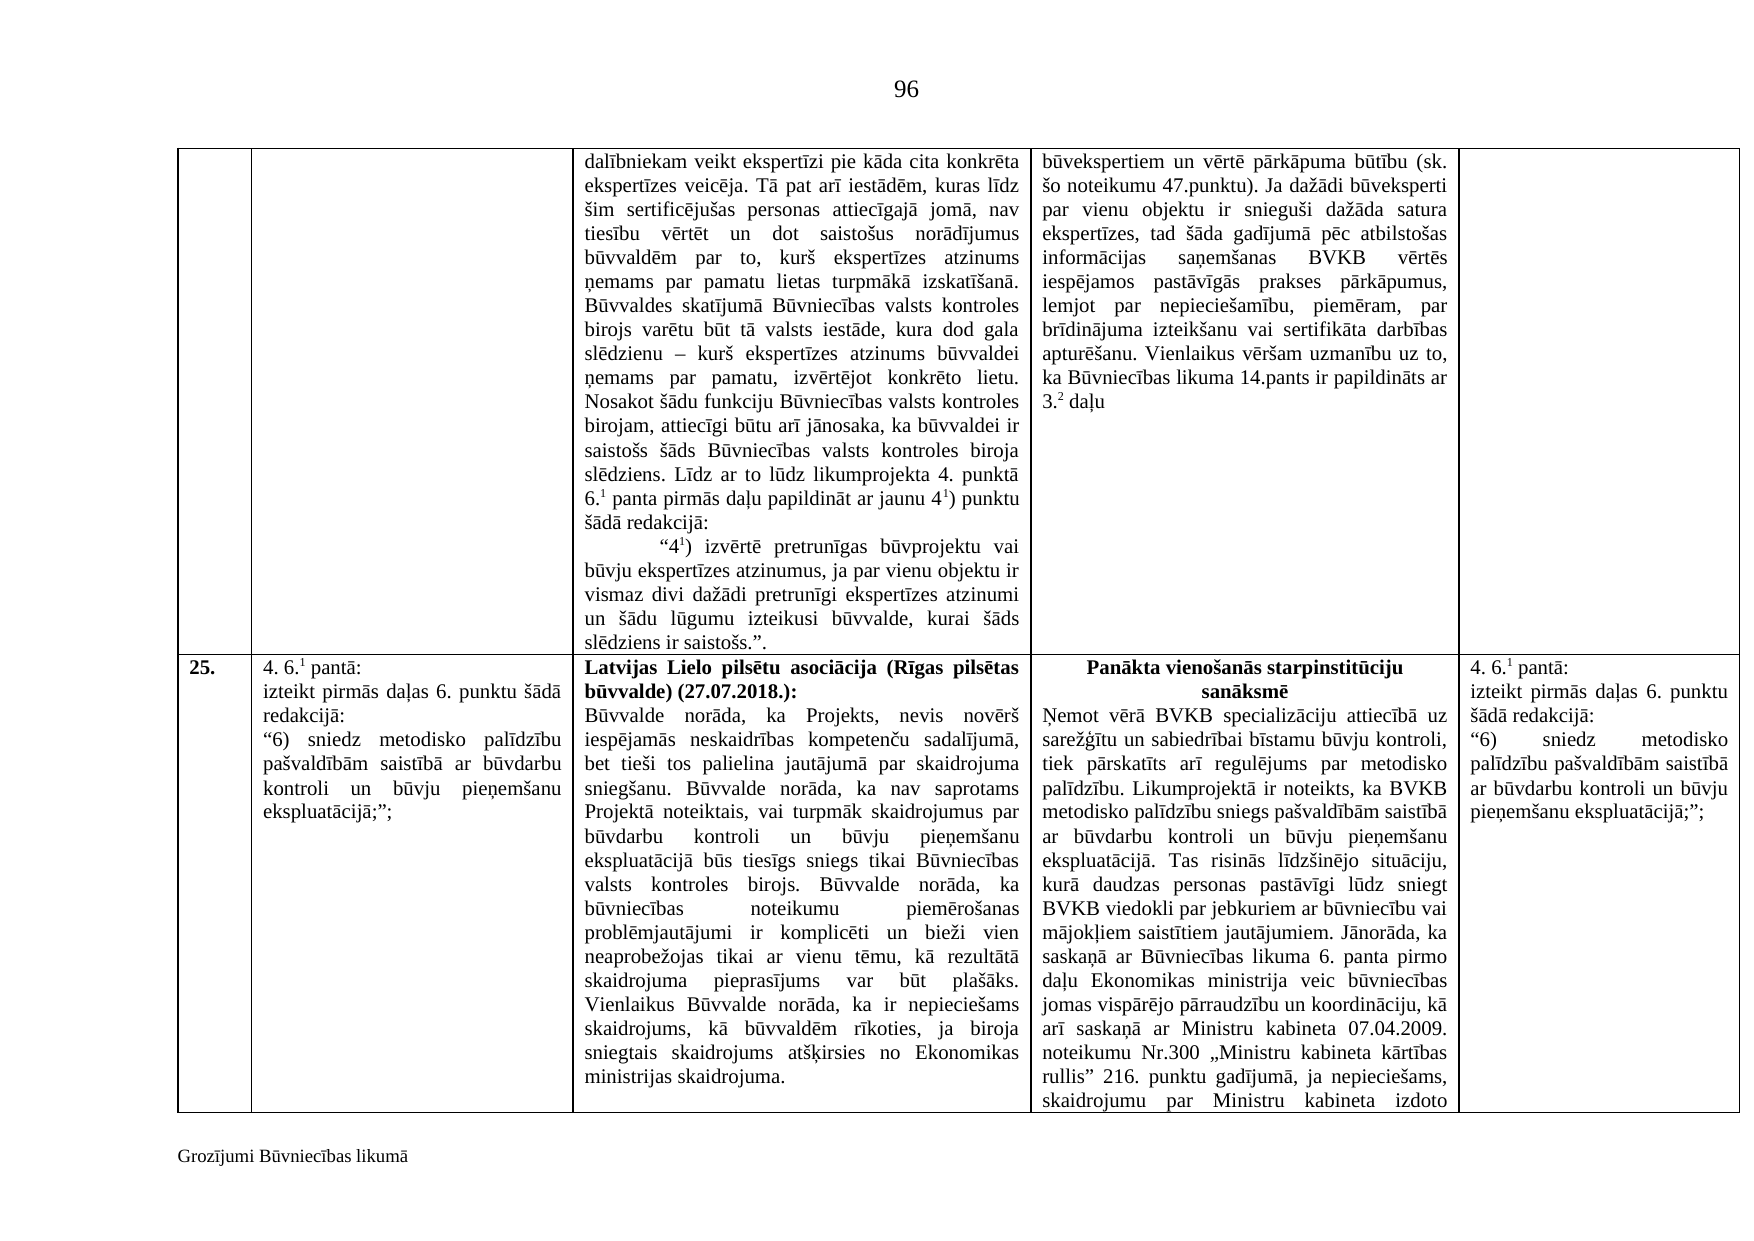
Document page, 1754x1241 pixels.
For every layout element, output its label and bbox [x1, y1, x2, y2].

table_cell [179, 655, 251, 1112]
table_cell [1460, 655, 1739, 1112]
table_cell [252, 655, 572, 1112]
table_cell [1460, 149, 1739, 654]
table_cell [1032, 655, 1458, 1112]
table_cell [252, 149, 572, 654]
table_cell [179, 149, 251, 654]
table_cell [574, 655, 1030, 1112]
table_cell [574, 149, 1030, 654]
table_cell [1032, 149, 1458, 654]
